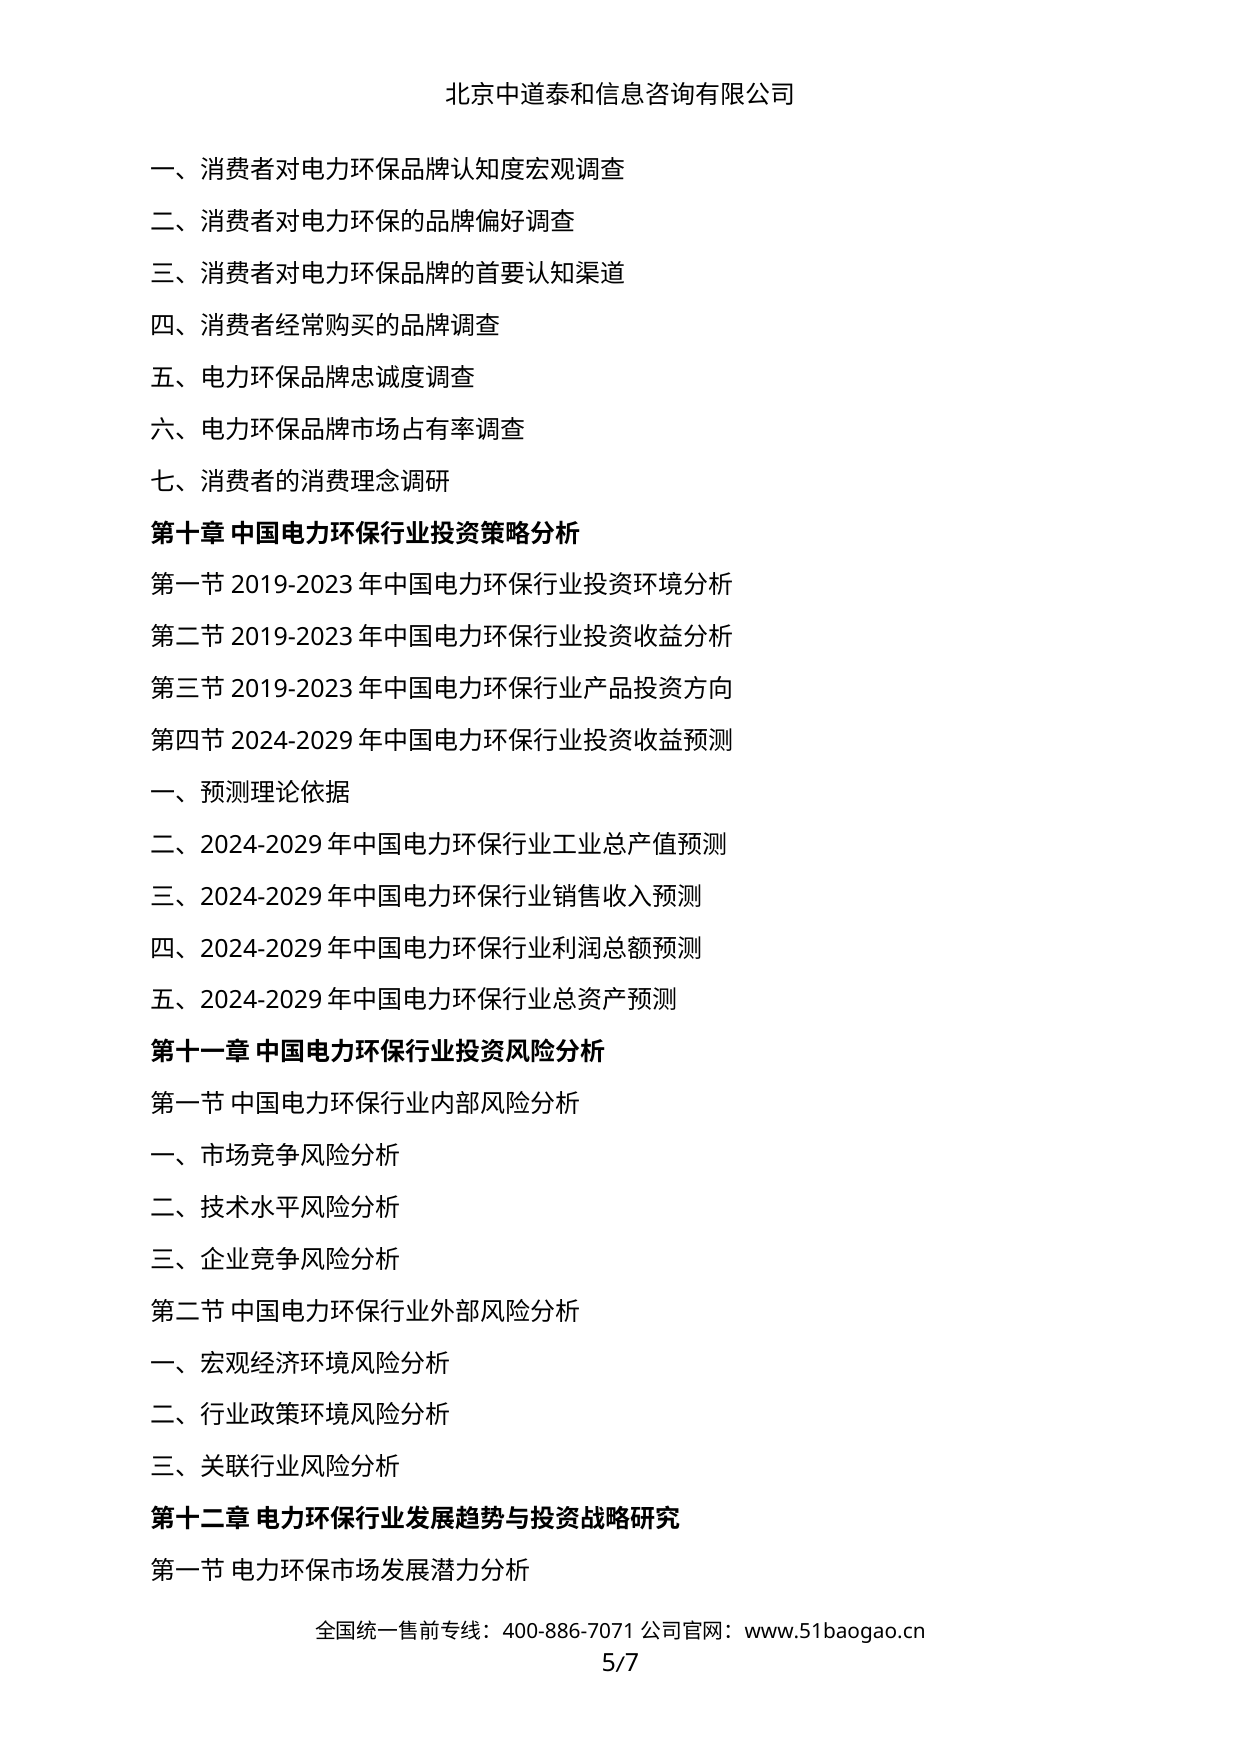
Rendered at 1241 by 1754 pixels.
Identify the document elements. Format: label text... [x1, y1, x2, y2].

text 第十一章 中国电力环保行业投资风险分析 [150, 1032, 1090, 1068]
text 第二节 中国电力环保行业外部风险分析 [150, 1291, 1090, 1327]
text 三、消费者对电力环保品牌的首要认知渠道 [150, 254, 1090, 290]
text 四、消费者经常购买的品牌调查 [150, 306, 1090, 342]
text 第二节 2019-2023年中国电力环保行业投资收益分析 [150, 617, 1090, 653]
text 三、关联行业风险分析 [150, 1447, 1090, 1483]
text 第三节 2019-2023年中国电力环保行业产品投资方向 [150, 669, 1090, 705]
text 第四节 2024-2029年中国电力环保行业投资收益预测 [150, 721, 1090, 757]
text 五、2024-2029年中国电力环保行业总资产预测 [150, 980, 1090, 1016]
text 二、2024-2029年中国电力环保行业工业总产值预测 [150, 824, 1090, 861]
text 五、电力环保品牌忠诚度调查 [150, 357, 1090, 394]
text 三、企业竞争风险分析 [150, 1239, 1090, 1276]
text 二、消费者对电力环保的品牌偏好调查 [150, 202, 1090, 238]
text 第十二章 电力环保行业发展趋势与投资战略研究 [150, 1499, 1090, 1535]
text 第一节 中国电力环保行业内部风险分析 [150, 1084, 1090, 1120]
text 一、市场竞争风险分析 [150, 1136, 1090, 1172]
text 二、行业政策环境风险分析 [150, 1395, 1090, 1431]
text 第一节 电力环保市场发展潜力分析 [150, 1551, 1090, 1587]
text 第十章 中国电力环保行业投资策略分析 [150, 513, 1090, 549]
text 一、预测理论依据 [150, 772, 1090, 809]
text 三、2024-2029年中国电力环保行业销售收入预测 [150, 876, 1090, 912]
text 七、消费者的消费理念调研 [150, 461, 1090, 497]
text 一、宏观经济环境风险分析 [150, 1343, 1090, 1379]
text 一、消费者对电力环保品牌认知度宏观调查 [150, 150, 1090, 186]
text 六、电力环保品牌市场占有率调查 [150, 409, 1090, 446]
text 第一节 2019-2023年中国电力环保行业投资环境分析 [150, 565, 1090, 601]
text 四、2024-2029年中国电力环保行业利润总额预测 [150, 928, 1090, 964]
text 二、技术水平风险分析 [150, 1187, 1090, 1224]
